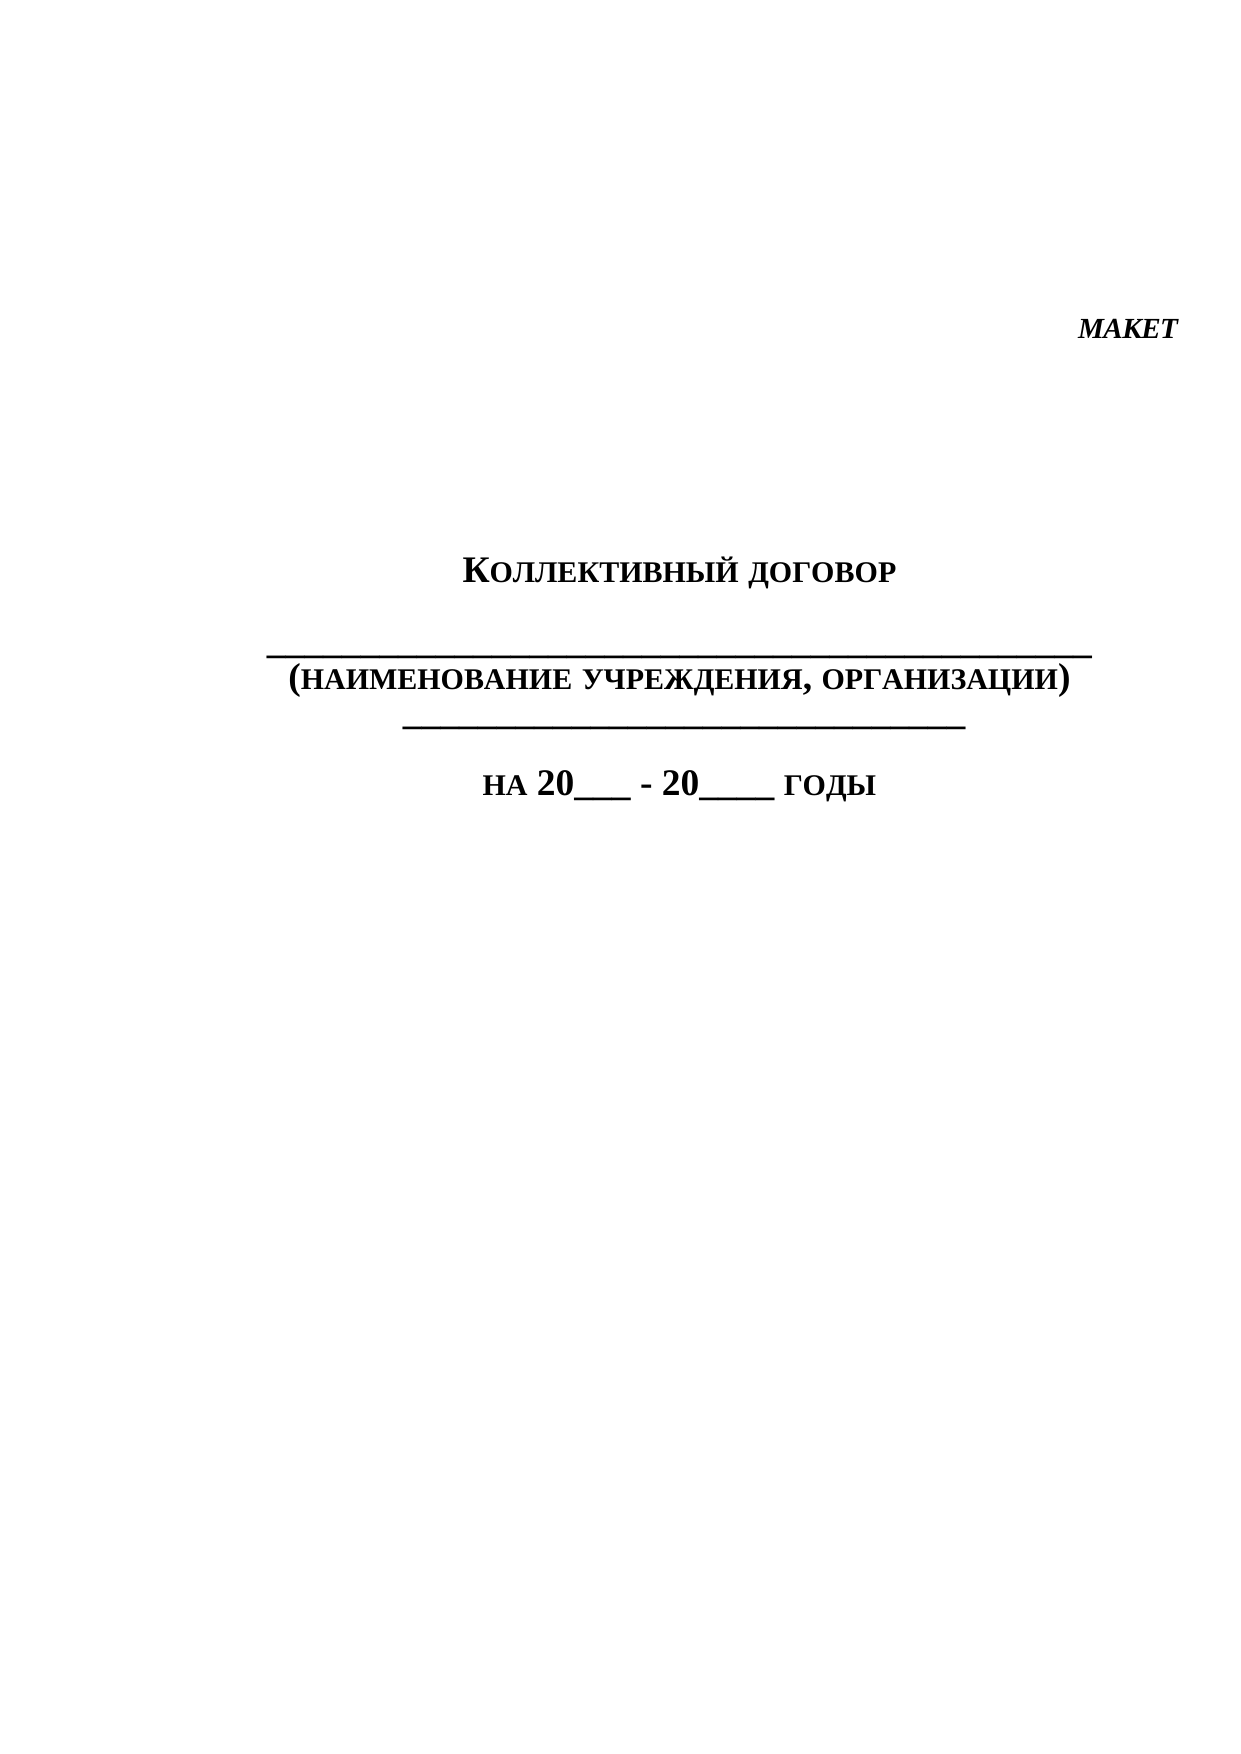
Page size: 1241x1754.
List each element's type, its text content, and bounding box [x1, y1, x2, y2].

text ____________________________________________ [177, 625, 1181, 661]
text на 20___ - 20____ годы [177, 767, 1181, 802]
text (наименование учреждения, организации) [177, 661, 1181, 696]
text ______________________________ [177, 696, 1181, 732]
text Коллективный договор [177, 554, 1181, 590]
text МАКЕТ [177, 311, 1181, 344]
